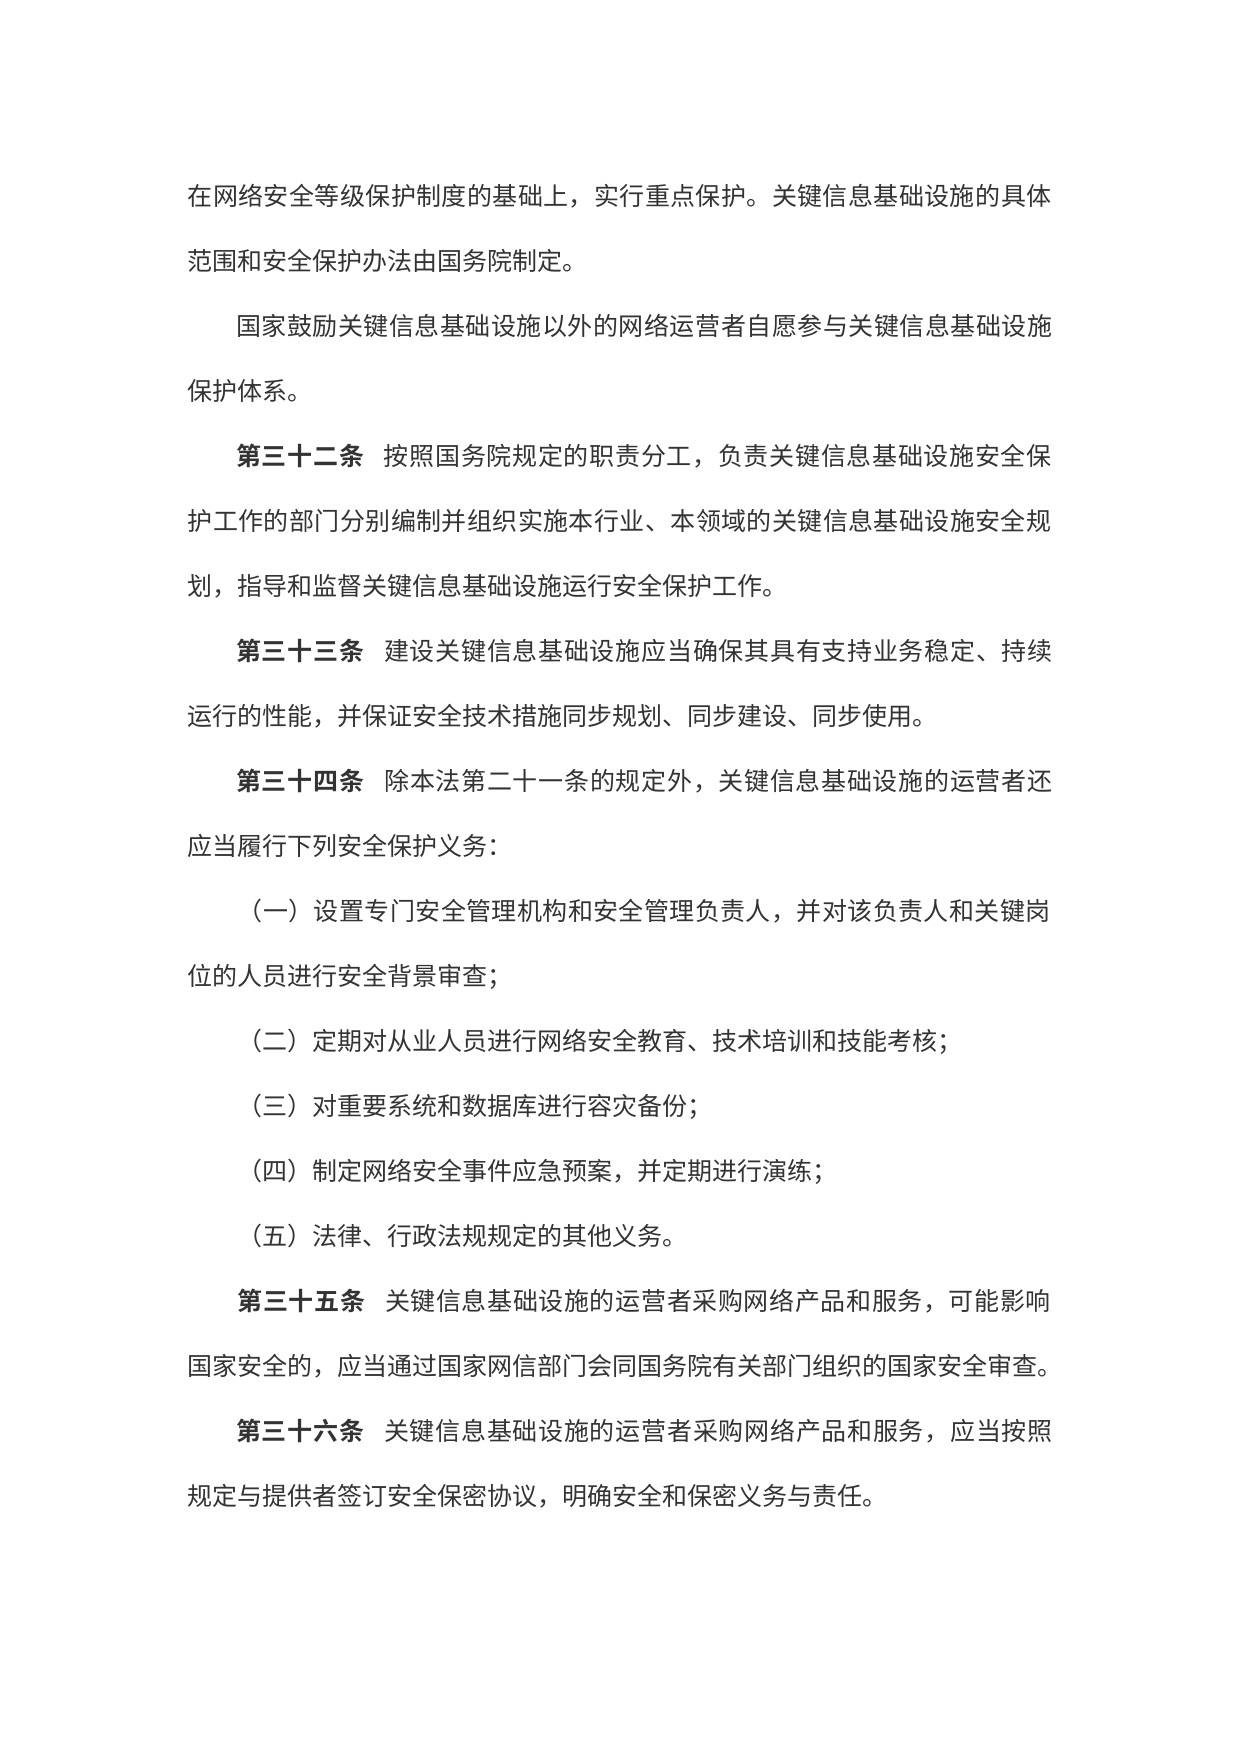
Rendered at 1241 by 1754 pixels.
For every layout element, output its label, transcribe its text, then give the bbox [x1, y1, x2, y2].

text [187, 162, 1053, 292]
text （一）设置专门安全管理机构和安全管理负责人，并对该负责人和关键岗位的人员进行安全背景审查； [187, 877, 1053, 1007]
text 第三十六条 关键信息基础设施的运营者采购网络产品和服务，应当按照规定与提供者签订安全保密协议，明确安全和保密义务与责任。 [187, 1397, 1053, 1527]
text （四）制定网络安全事件应急预案，并定期进行演练； [187, 1137, 1053, 1202]
text 第三十四条 除本法第二十一条的规定外，关键信息基础设施的运营者还应当履行下列安全保护义务： [187, 747, 1053, 877]
text （五）法律、行政法规规定的其他义务。 [187, 1202, 1053, 1267]
text （二）定期对从业人员进行网络安全教育、技术培训和技能考核； [187, 1007, 1053, 1072]
text 国家鼓励关键信息基础设施以外的网络运营者自愿参与关键信息基础设施保护体系。 [187, 292, 1053, 422]
text 第三十五条 关键信息基础设施的运营者采购网络产品和服务，可能影响国家安全的，应当通过国家网信部门会同国务院有关部门组织的国家安全审查。 [187, 1267, 1053, 1397]
text 第三十三条 建设关键信息基础设施应当确保其具有支持业务稳定、持续运行的性能，并保证安全技术措施同步规划、同步建设、同步使用。 [187, 617, 1053, 747]
text 第三十二条 按照国务院规定的职责分工，负责关键信息基础设施安全保护工作的部门分别编制并组织实施本行业、本领域的关键信息基础设施安全规划，指导和监督关键信息基础设施运行安全保护工作。 [187, 422, 1053, 617]
text （三）对重要系统和数据库进行容灾备份； [187, 1072, 1053, 1137]
